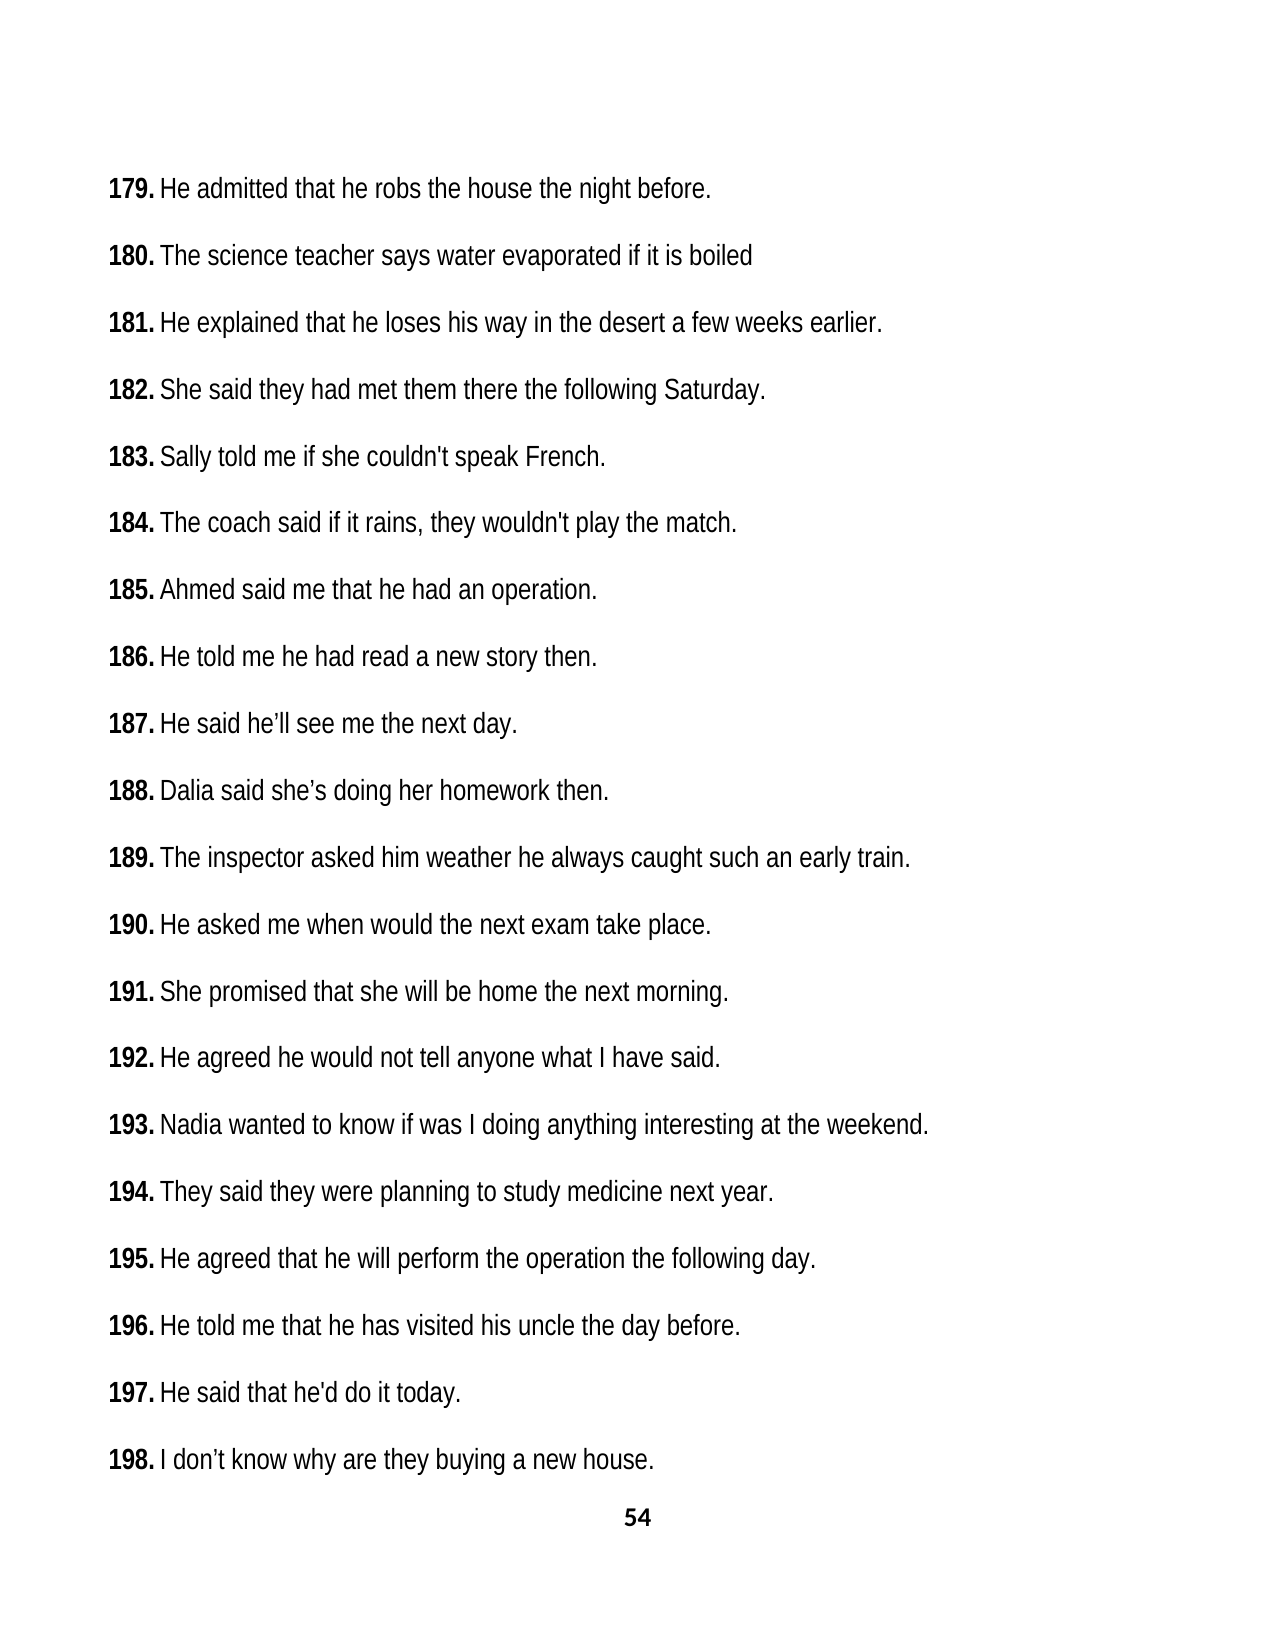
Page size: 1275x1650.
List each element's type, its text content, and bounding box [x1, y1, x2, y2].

list Nadia wanted to know if was I doing anything interesting at the weekend. [108, 1107, 1204, 1141]
list He said he’ll see me the next day. [108, 706, 1204, 740]
list He asked me when would the next exam take place. [108, 907, 1204, 940]
list Ahmed said me that he had an operation. [108, 572, 1204, 606]
list He agreed he would not tell anyone what I have said. [108, 1041, 1204, 1074]
list I don’t know why are they buying a new house. [108, 1442, 1204, 1475]
list He told me that he has visited his uncle the day before. [108, 1308, 1204, 1342]
list The coach said if it rains, they wouldn't play the match. [108, 506, 1204, 539]
list He told me he had read a new story then. [108, 639, 1204, 673]
list He admitted that he robs the house the night before. [108, 171, 1204, 205]
list They said they were planning to study medicine next year. [108, 1174, 1204, 1208]
list He said that he'd do it today. [108, 1375, 1204, 1408]
list The inspector asked him weather he always caught such an early train. [108, 840, 1204, 873]
list Sally told me if she couldn't speak French. [108, 439, 1204, 472]
list The science teacher says water evaporated if it is boiled [108, 238, 1204, 272]
list Dalia said she’s doing her homework then. [108, 773, 1204, 807]
list He explained that he loses his way in the desert a few weeks earlier. [108, 305, 1204, 338]
list She promised that she will be home the next morning. [108, 974, 1204, 1007]
list He agreed that he will perform the operation the following day. [108, 1241, 1204, 1275]
list She said they had met them there the following Saturday. [108, 372, 1204, 405]
